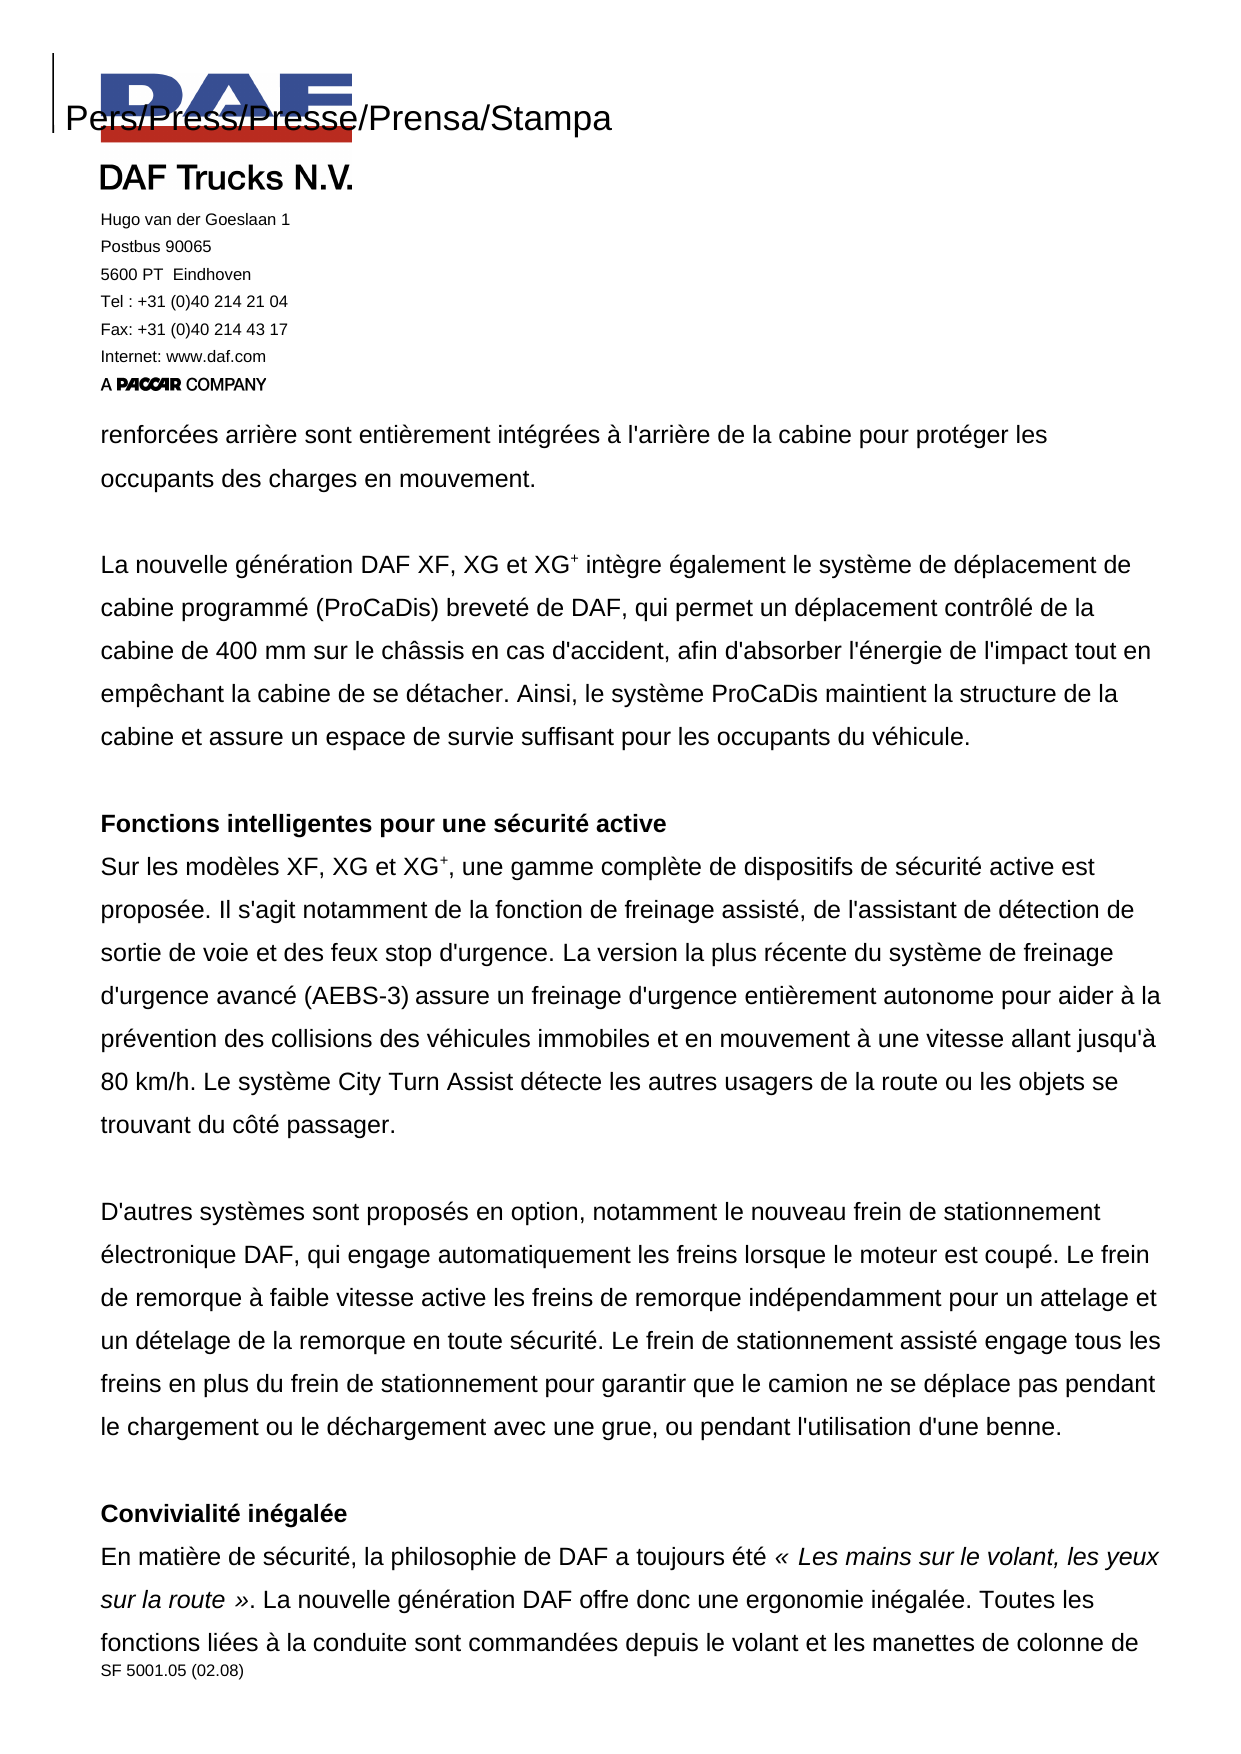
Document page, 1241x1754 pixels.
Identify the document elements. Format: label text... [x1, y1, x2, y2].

picture [100, 377, 267, 391]
text La nouvelle génération DAF XF, XG et XG+ intègre également le système de déplacement de cabine programmé (ProCaDis) breveté de DAF, qui permet un déplacement contrôlé de la cabine de 400 mm sur le châssis en cas d'accident, afin d'absorber l'énergie de l'impact tout en empêchant la cabine de se détacher. Ainsi, le système ProCaDis maintient la structure de la cabine et assure un espace de survie suffisant pour les occupants du véhicule. [100, 550, 1169, 751]
text Fonctions intelligentes pour une sécurité active Sur les modèles XF, XG et XG+, une gamme complète de dispositifs de sécurité active est proposée. Il s'agit notamment de la fonction de freinage assisté, de l'assistant de détection de sortie de voie et des feux stop d'urgence. La version la plus récente du système de freinage d'urgence avancé (AEBS-3) assure un freinage d'urgence entièrement autonome pour aider à la prévention des collisions des véhicules immobiles et en mouvement à une vitesse allant jusqu'à 80 km/h. Le système City Turn Assist détecte les autres usagers de la route ou les objets se trouvant du côté passager. [100, 809, 1169, 1139]
picture [343, 121, 352, 128]
picture [343, 113, 352, 119]
picture [100, 73, 352, 190]
text D'autres systèmes sont proposés en option, notamment le nouveau frein de stationnement électronique DAF, qui engage automatiquement les freins lorsque le moteur est coupé. Le frein de remorque à faible vitesse active les freins de remorque indépendamment pour un attelage et un dételage de la remorque en toute sécurité. Le frein de stationnement assisté engage tous les freins en plus du frein de stationnement pour garantir que le camion ne se déplace pas pendant le chargement ou le déchargement avec une grue, ou pendant l'utilisation d'une benne. [100, 1197, 1169, 1441]
